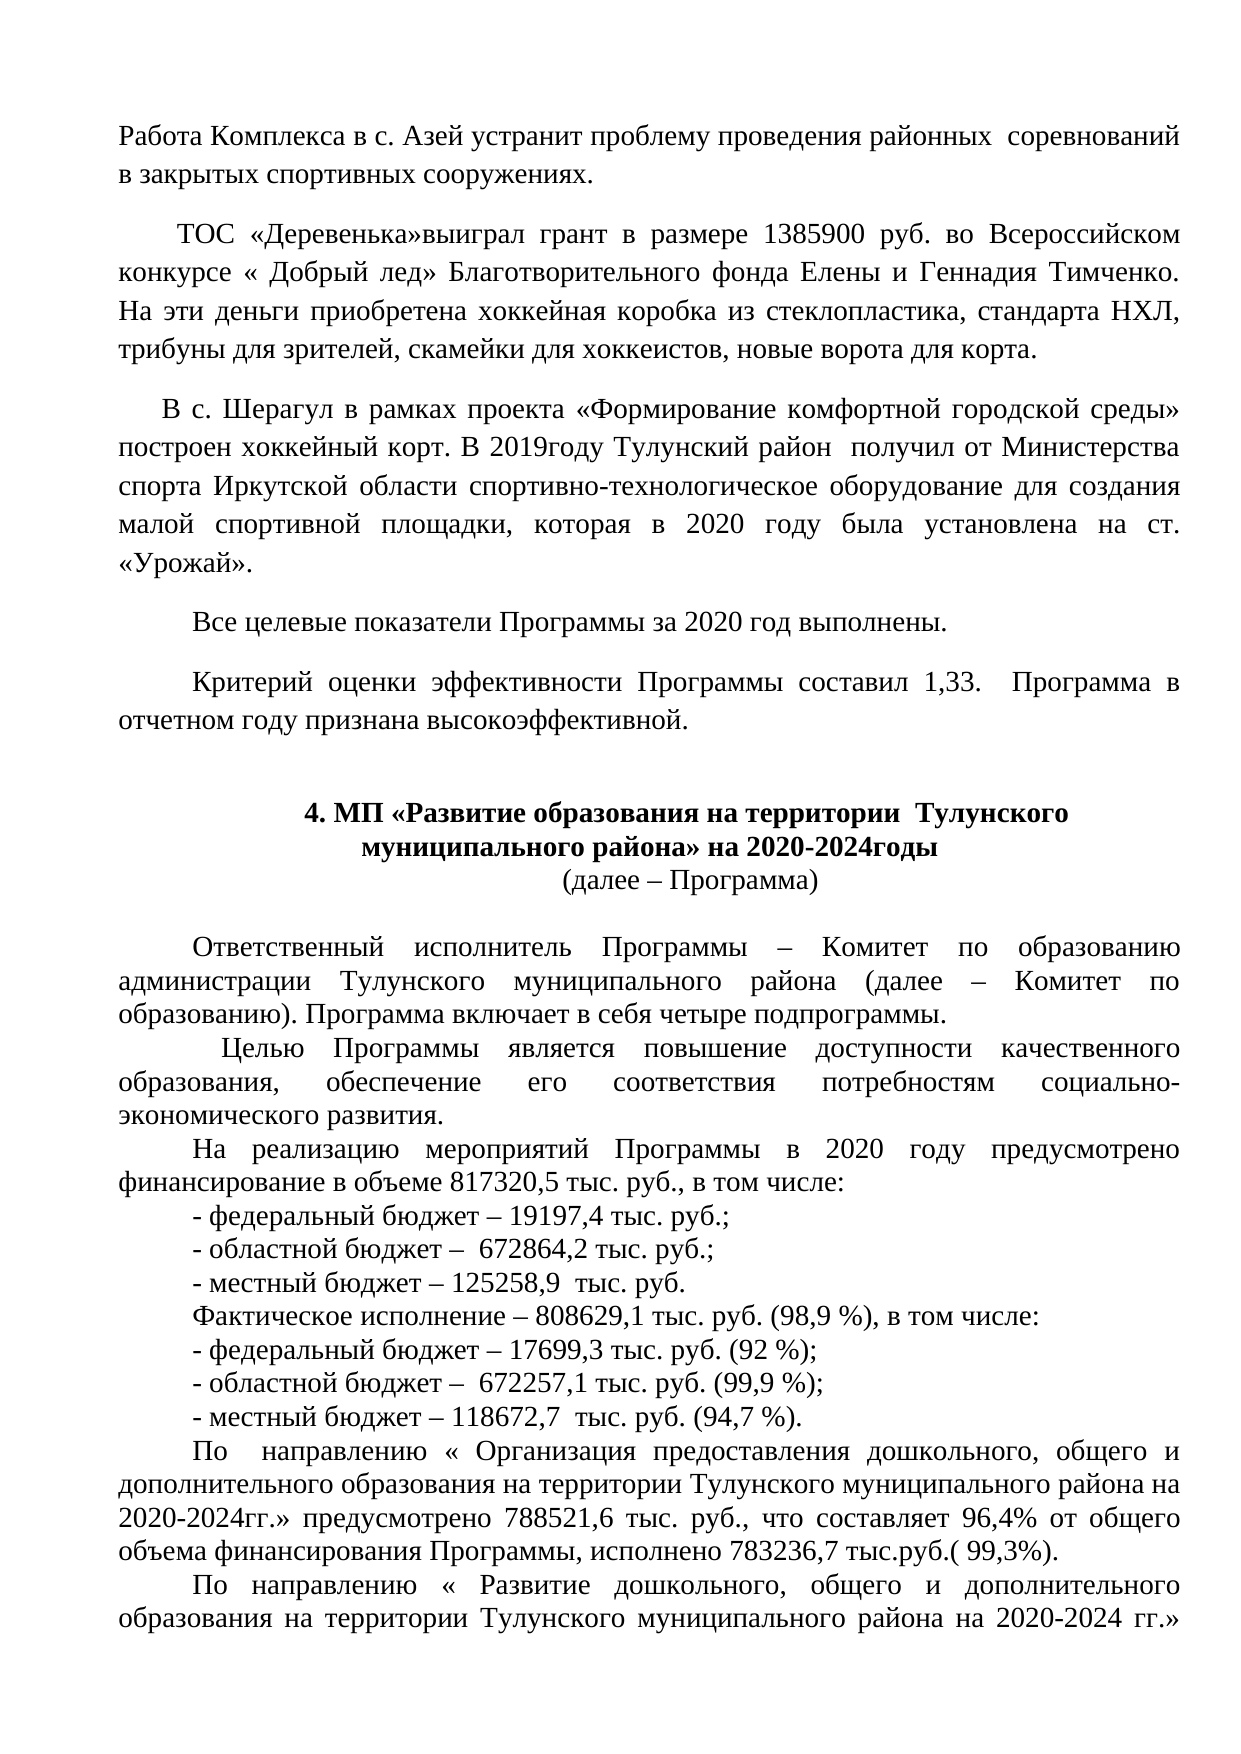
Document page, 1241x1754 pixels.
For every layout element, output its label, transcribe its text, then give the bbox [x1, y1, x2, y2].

text Целью Программы является повышение доступности качественного образования, обеспечение его соответствия потребностям социально-экономического развития. [118, 1030, 1181, 1131]
text По направлению « Организация предоставления дошкольного, общего и дополнительного образования на территории Тулунского муниципального района на 2020-2024гг.» предусмотрено 788521,6 тыс. руб., что составляет 96,4% от общего объема финансирования Программы, исполнено 783236,7 тыс.руб.( 99,3%). [118, 1433, 1181, 1567]
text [118, 1567, 1181, 1634]
text - федеральный бюджет – 17699,3 тыс. руб. (92 %); [118, 1332, 1181, 1366]
text (далее – Программа) [118, 862, 1181, 896]
text Ответственный исполнитель Программы – Комитет по образованию администрации Тулунского муниципального района (далее – Комитет по образованию). Программа включает в себя четыре подпрограммы. [118, 929, 1181, 1030]
text Критерий оценки эффективности Программы составил 1,33. Программа в отчетном году признана высокоэффективной. [118, 664, 1181, 736]
text В с. Шерагул в рамках проекта «Формирование комфортной городской среды» построен хоккейный корт. В 2019году Тулунский район получил от Министерства спорта Иркутской области спортивно-технологическое оборудование для создания малой спортивной площадки, которая в 2020 году была установлена на ст. «Урожай». [118, 391, 1181, 579]
text - федеральный бюджет – 19197,4 тыс. руб.; [118, 1198, 1181, 1231]
text - местный бюджет – 125258,9 тыс. руб. [118, 1265, 1181, 1298]
text На реализацию мероприятий Программы в 2020 году предусмотрено финансирование в объеме 817320,5 тыс. руб., в том числе: [118, 1131, 1181, 1198]
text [118, 118, 1181, 190]
text - местный бюджет – 118672,7 тыс. руб. (94,7 %). [118, 1399, 1181, 1433]
text - областной бюджет – 672257,1 тыс. руб. (99,9 %); [118, 1366, 1181, 1399]
text Фактическое исполнение – 808629,1 тыс. руб. (98,9 %), в том числе: [118, 1298, 1181, 1332]
text ТОС «Деревенька»выиграл грант в размере 1385900 руб. во Всероссийском конкурсе « Добрый лед» Благотворительного фонда Елены и Геннадия Тимченко. На эти деньги приобретена хоккейная коробка из стеклопластика, стандарта НХЛ, трибуны для зрителей, скамейки для хоккеистов, новые ворота для корта. [118, 216, 1181, 365]
text - областной бюджет – 672864,2 тыс. руб.; [118, 1231, 1181, 1265]
text Все целевые показатели Программы за 2020 год выполнены. [118, 604, 1181, 638]
text 4. МП «Развитие образования на территории Тулунского муниципального района» на 2020-2024годы [118, 795, 1181, 862]
